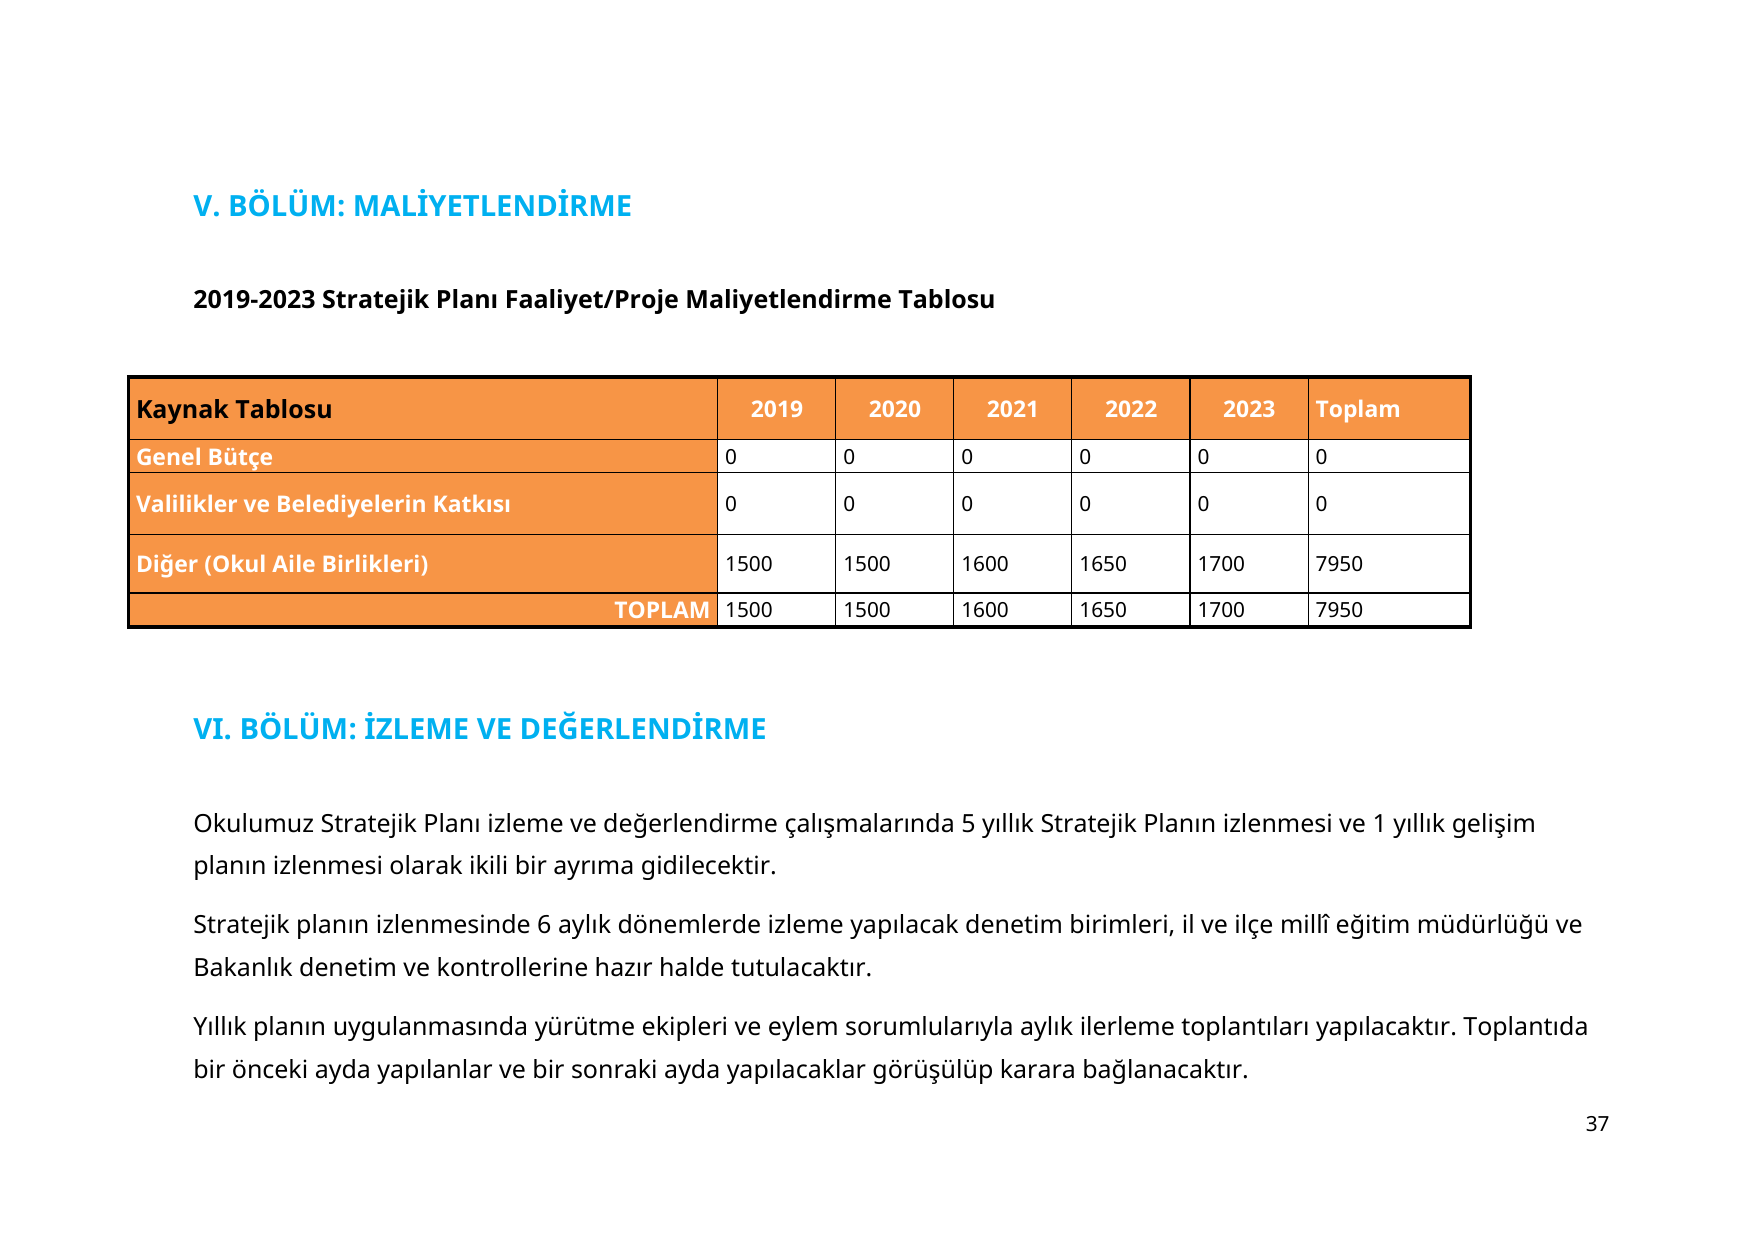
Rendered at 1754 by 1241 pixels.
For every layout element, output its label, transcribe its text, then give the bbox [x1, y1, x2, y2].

table_cell 7950 [1309, 535, 1469, 592]
table_cell 0 [718, 440, 835, 472]
table_cell 1500 [836, 594, 953, 625]
table_header Kaynak Tablosu [130, 379, 717, 439]
text Stratejik planın izlenmesinde 6 aylık dönemlerde izleme yapılacak denetim birimleri, il ve ilçe millî eğitim müdürlüğü ve Bakanlık denetim ve kontrollerine hazır halde tutulacaktır. [193, 907, 1595, 984]
table_cell 1650 [1072, 535, 1189, 592]
table_cell 0 [836, 473, 953, 534]
table_cell 0 [836, 440, 953, 472]
table_cell 0 [1191, 440, 1308, 472]
text 2019-2023 Stratejik Planı Faaliyet/Proje Maliyetlendirme Tablosu [193, 282, 1639, 316]
table_cell 7950 [1309, 594, 1469, 625]
table_header 2019 [718, 379, 835, 439]
table_cell 1700 [1191, 594, 1308, 625]
table_header Toplam [1309, 379, 1469, 439]
table_header 2023 [1191, 379, 1308, 439]
table_cell 1600 [954, 535, 1071, 592]
table_cell 1500 [718, 535, 835, 592]
table_cell 1500 [718, 594, 835, 625]
subtitle V. BÖLÜM: MALİYETLENDİRME [193, 185, 1639, 225]
table_cell 1700 [1191, 535, 1308, 592]
table_cell 0 [1309, 440, 1469, 472]
table_cell Valilikler ve Belediyelerin Katkısı [130, 473, 717, 534]
table_header 2020 [836, 379, 953, 439]
table_cell 0 [1191, 473, 1308, 534]
text Yıllık planın uygulanmasında yürütme ekipleri ve eylem sorumlularıyla aylık ilerleme toplantıları yapılacaktır. Toplantıda bir önceki ayda yapılanlar ve bir sonraki ayda yapılacaklar görüşülüp karara bağlanacaktır. [193, 1009, 1595, 1085]
subtitle VI. BÖLÜM: İZLEME VE DEĞERLENDİRME [193, 708, 1639, 748]
table_cell 0 [718, 473, 835, 534]
table_header 2021 [954, 379, 1071, 439]
table_cell 0 [954, 473, 1071, 534]
table_cell 0 [1072, 440, 1189, 472]
table_cell Diğer (Okul Aile Birlikleri) [130, 535, 717, 592]
table_header 2022 [1072, 379, 1189, 439]
table_cell 1600 [954, 594, 1071, 625]
table_cell 1650 [1072, 594, 1189, 625]
table_cell 0 [1309, 473, 1469, 534]
text Okulumuz Stratejik Planı izleme ve değerlendirme çalışmalarında 5 yıllık Stratejik Planın izlenmesi ve 1 yıllık gelişim planın izlenmesi olarak ikili bir ayrıma gidilecektir. [193, 805, 1595, 882]
table_cell TOPLAM [130, 594, 717, 625]
table_cell Genel Bütçe [130, 440, 717, 472]
table_cell 0 [1072, 473, 1189, 534]
table_cell 1500 [836, 535, 953, 592]
table_cell 0 [954, 440, 1071, 472]
